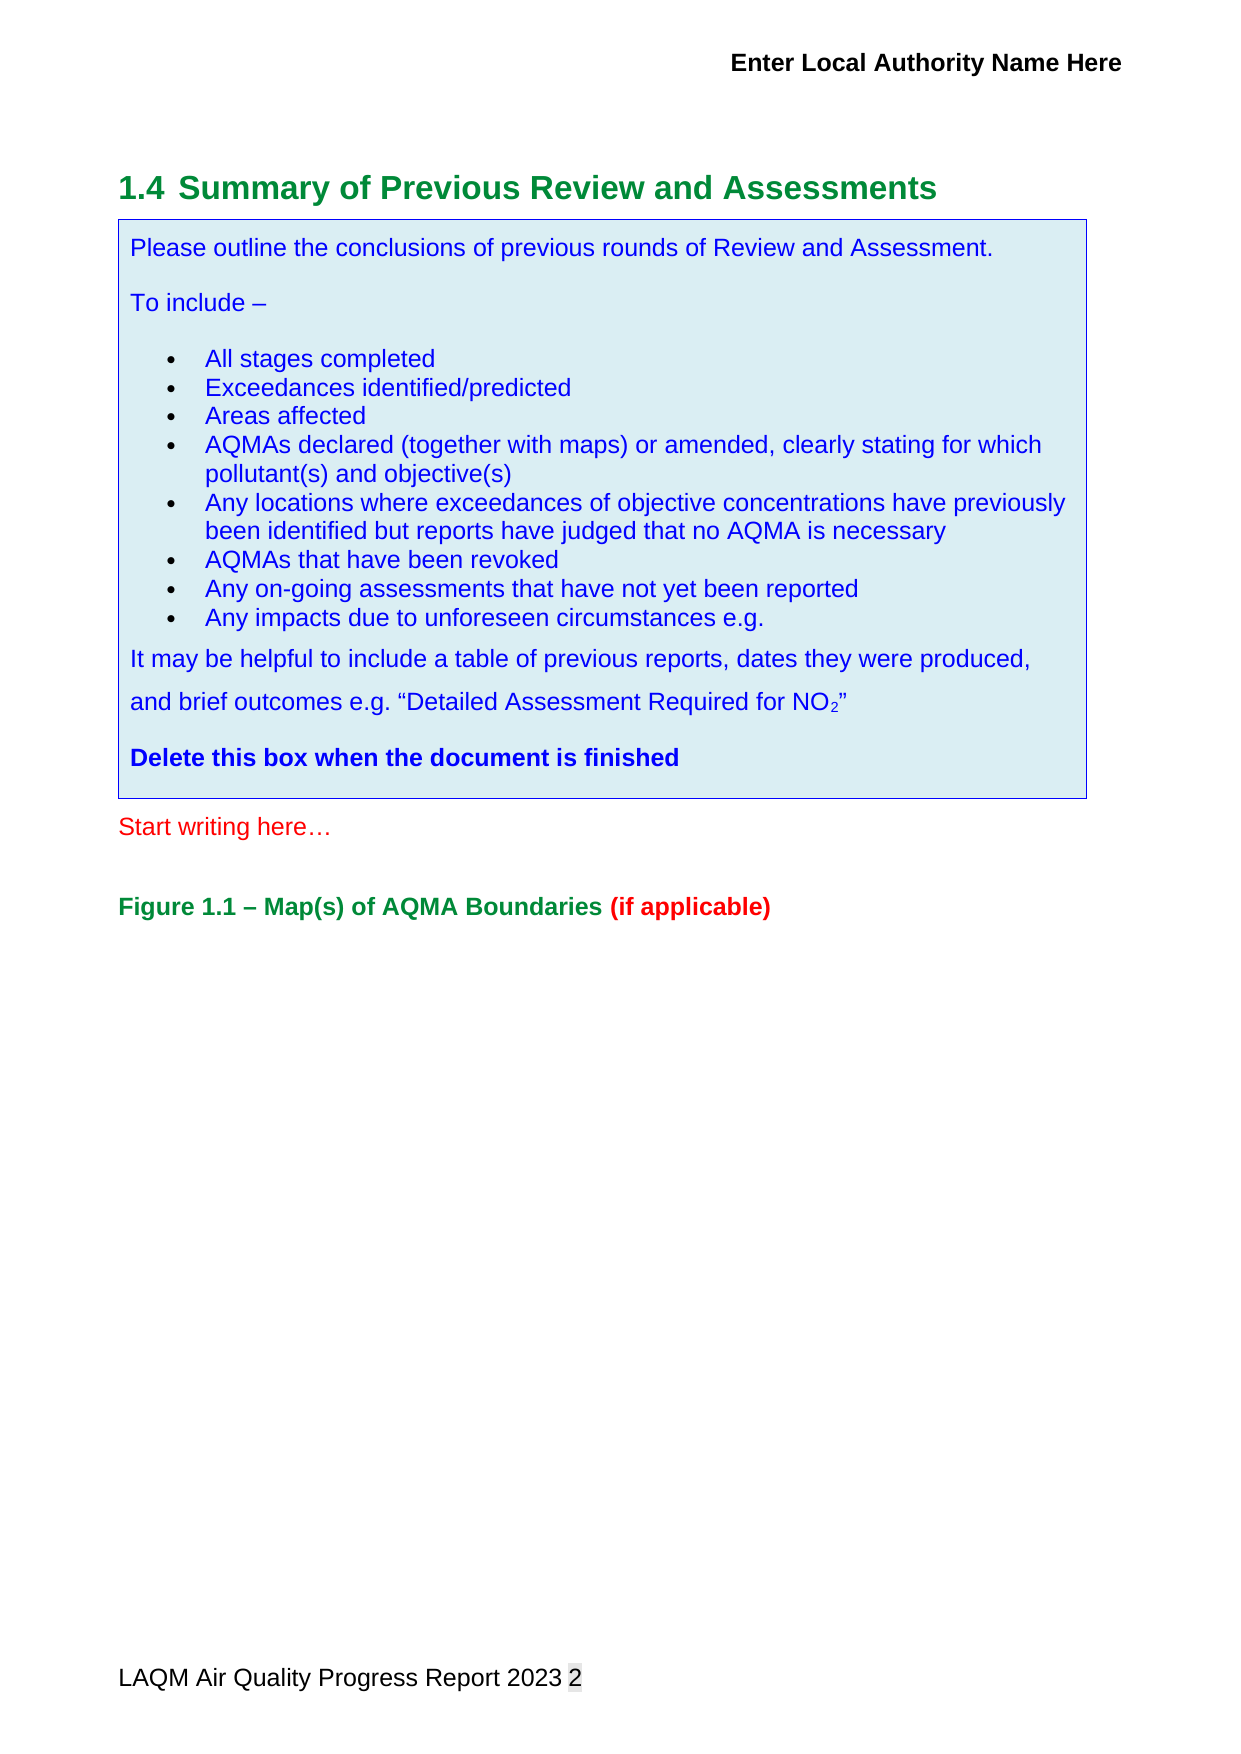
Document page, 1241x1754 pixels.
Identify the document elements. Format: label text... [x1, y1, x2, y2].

table_header Please outline the conclusions of previous rounds of Review and Assessment. To include – All stages completed Exceedances identified/predicted Areas affected AQMAs declared (together with maps) or amended, clearly stating for which pollutant(s) and objective(s) Any locations where exceedances of objective concentrations have previously been identified but reports have judged that no AQMA is necessary AQMAs that have been revoked Any on-going assessments that have not yet been reported Any impacts due to unforeseen circumstances e.g. It may be helpful to include a table of previous reports, dates they were produced, and brief outcomes e.g. “Detailed Assessment Required for NO2” Delete this box when the document is finished [119, 220, 1086, 798]
text Start writing here… [118, 812, 1122, 840]
text Figure 1.1 – Map(s) of AQMA Boundaries (if applicable) [118, 892, 1122, 921]
subtitle Summary of Previous Review and Assessments [118, 168, 1122, 207]
